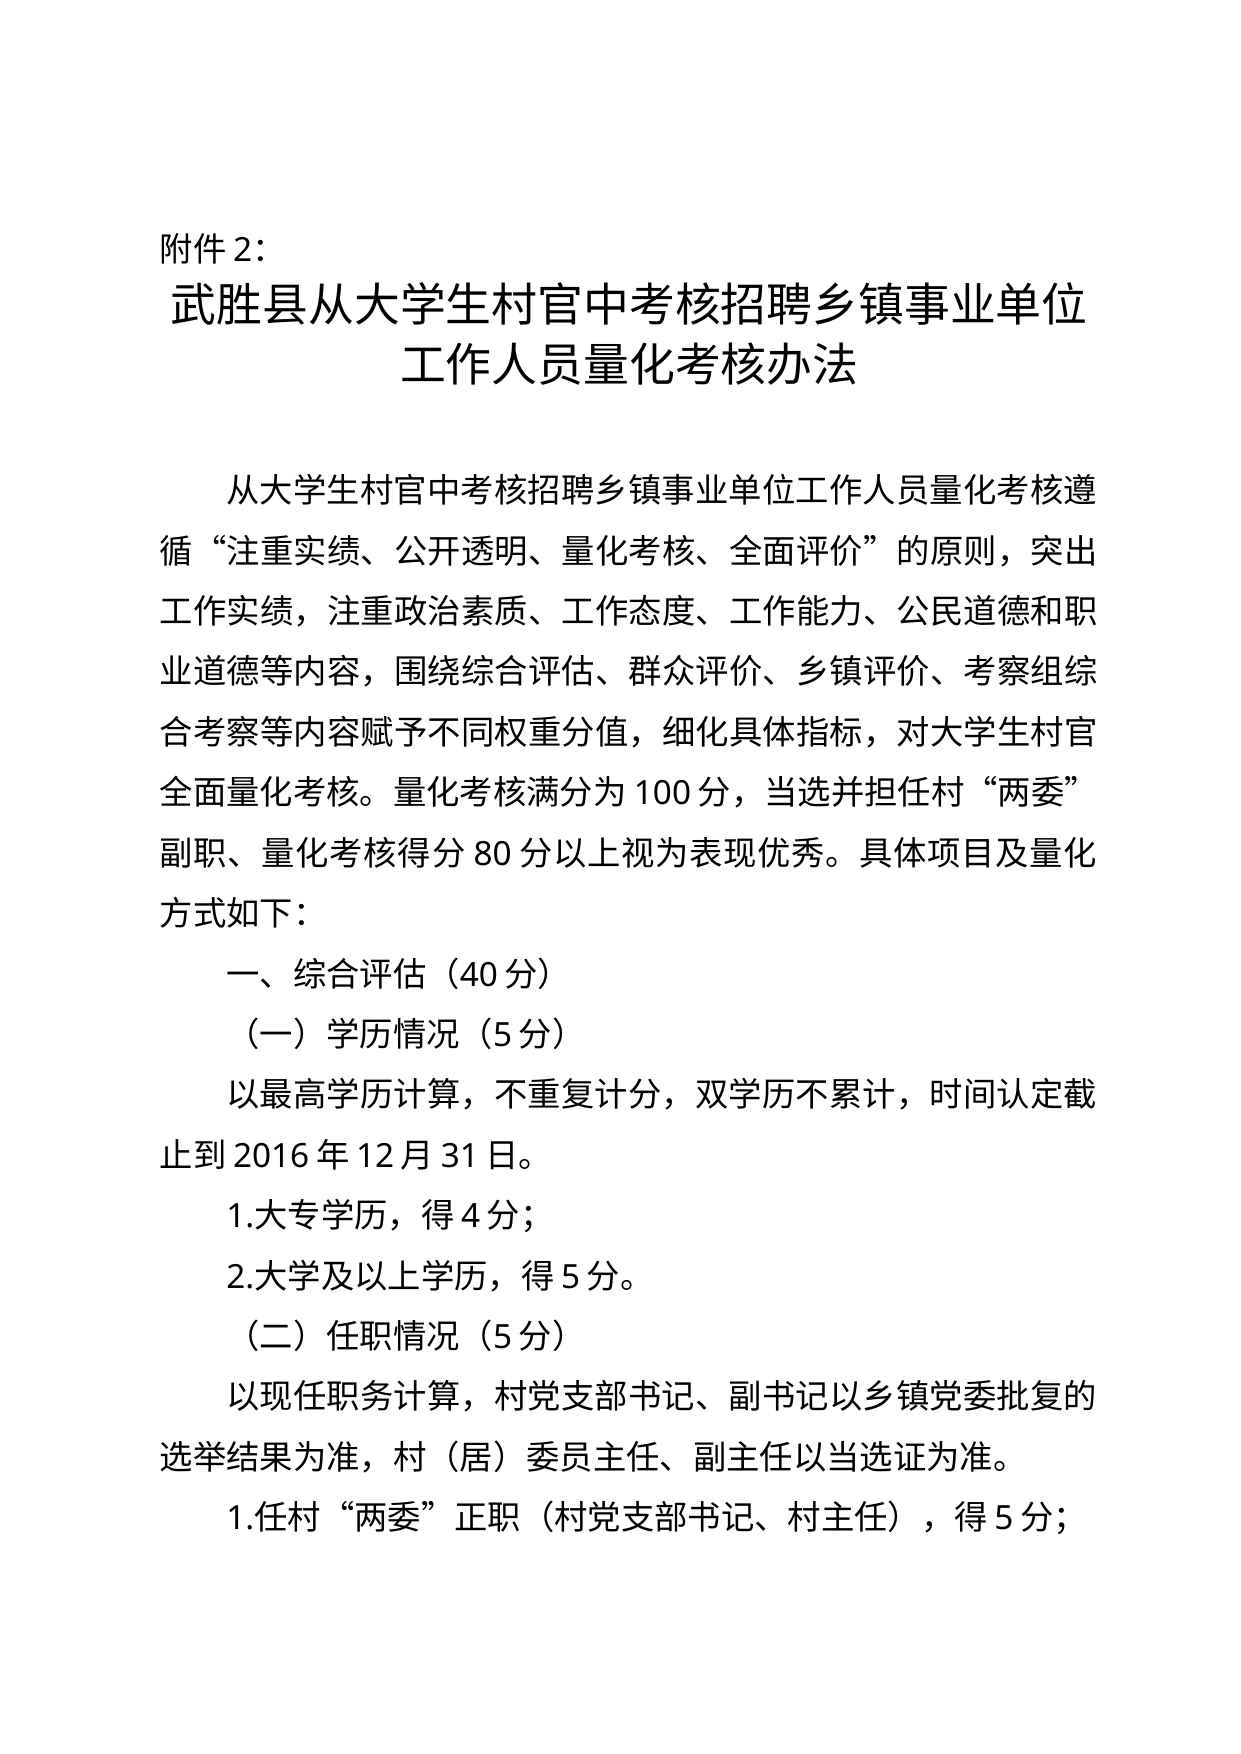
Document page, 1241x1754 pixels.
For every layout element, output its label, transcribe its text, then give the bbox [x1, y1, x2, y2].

text 2.大学及以上学历，得5分。 [159, 1240, 1098, 1300]
text 从大学生村官中考核招聘乡镇事业单位工作人员量化考核遵循“注重实绩、公开透明、量化考核、全面评价”的原则，突出工作实绩，注重政治素质、工作态度、工作能力、公民道德和职业道德等内容，围绕综合评估、群众评价、乡镇评价、考察组综合考察等内容赋予不同权重分值，细化具体指标，对大学生村官全面量化考核。量化考核满分为100分，当选并担任村“两委”副职、量化考核得分80分以上视为表现优秀。具体项目及量化方式如下： [159, 454, 1098, 938]
text 一、综合评估（40分） [159, 938, 1098, 998]
text 以现任职务计算，村党支部书记、副书记以乡镇党委批复的选举结果为准，村（居）委员主任、副主任以当选证为准。 [159, 1361, 1098, 1481]
text 1.大专学历，得4分； [159, 1179, 1098, 1240]
text 武胜县从大学生村官中考核招聘乡镇事业单位工作人员量化考核办法 [159, 273, 1098, 394]
text 1.任村“两委”正职（村党支部书记、村主任），得5分； [159, 1481, 1098, 1542]
text 以最高学历计算，不重复计分，双学历不累计，时间认定截止到。 [159, 1058, 1098, 1179]
text （二）任职情况（5分） [159, 1300, 1098, 1361]
text （一）学历情况（5分） [159, 998, 1098, 1058]
text 附件2： [159, 213, 1098, 273]
